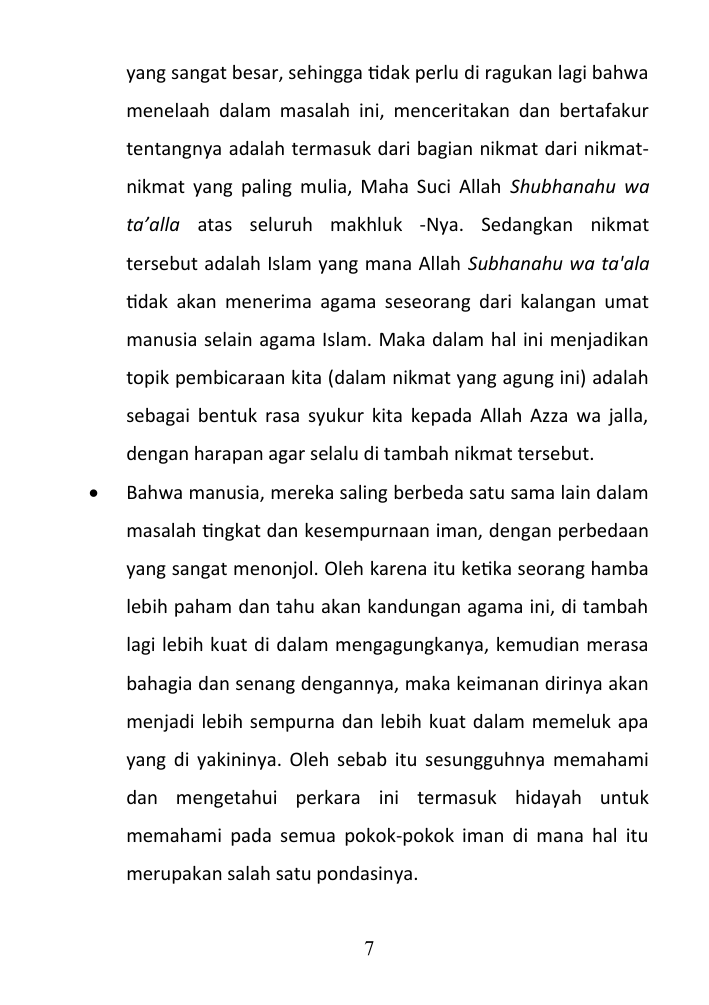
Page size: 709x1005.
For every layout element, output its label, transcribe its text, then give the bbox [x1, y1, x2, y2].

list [88, 59, 650, 466]
list Bahwa manusia, mereka saling berbeda satu sama lain dalam masalah tingkat dan kesempurnaan iman, dengan perbedaan yang sangat menonjol. Oleh karena itu ketika seorang hamba lebih paham dan tahu akan kandungan agama ini, di tambah lagi lebih kuat di dalam mengagungkanya, kemudian merasa bahagia dan senang dengannya, maka keimanan dirinya akan menjadi lebih sempurna dan lebih kuat dalam memeluk apa yang di yakininya. Oleh sebab itu sesungguhnya memahami dan mengetahui perkara ini termasuk hidayah untuk memahami pada semua pokok-pokok iman di mana hal itu merupakan salah satu pondasinya. [88, 478, 650, 886]
